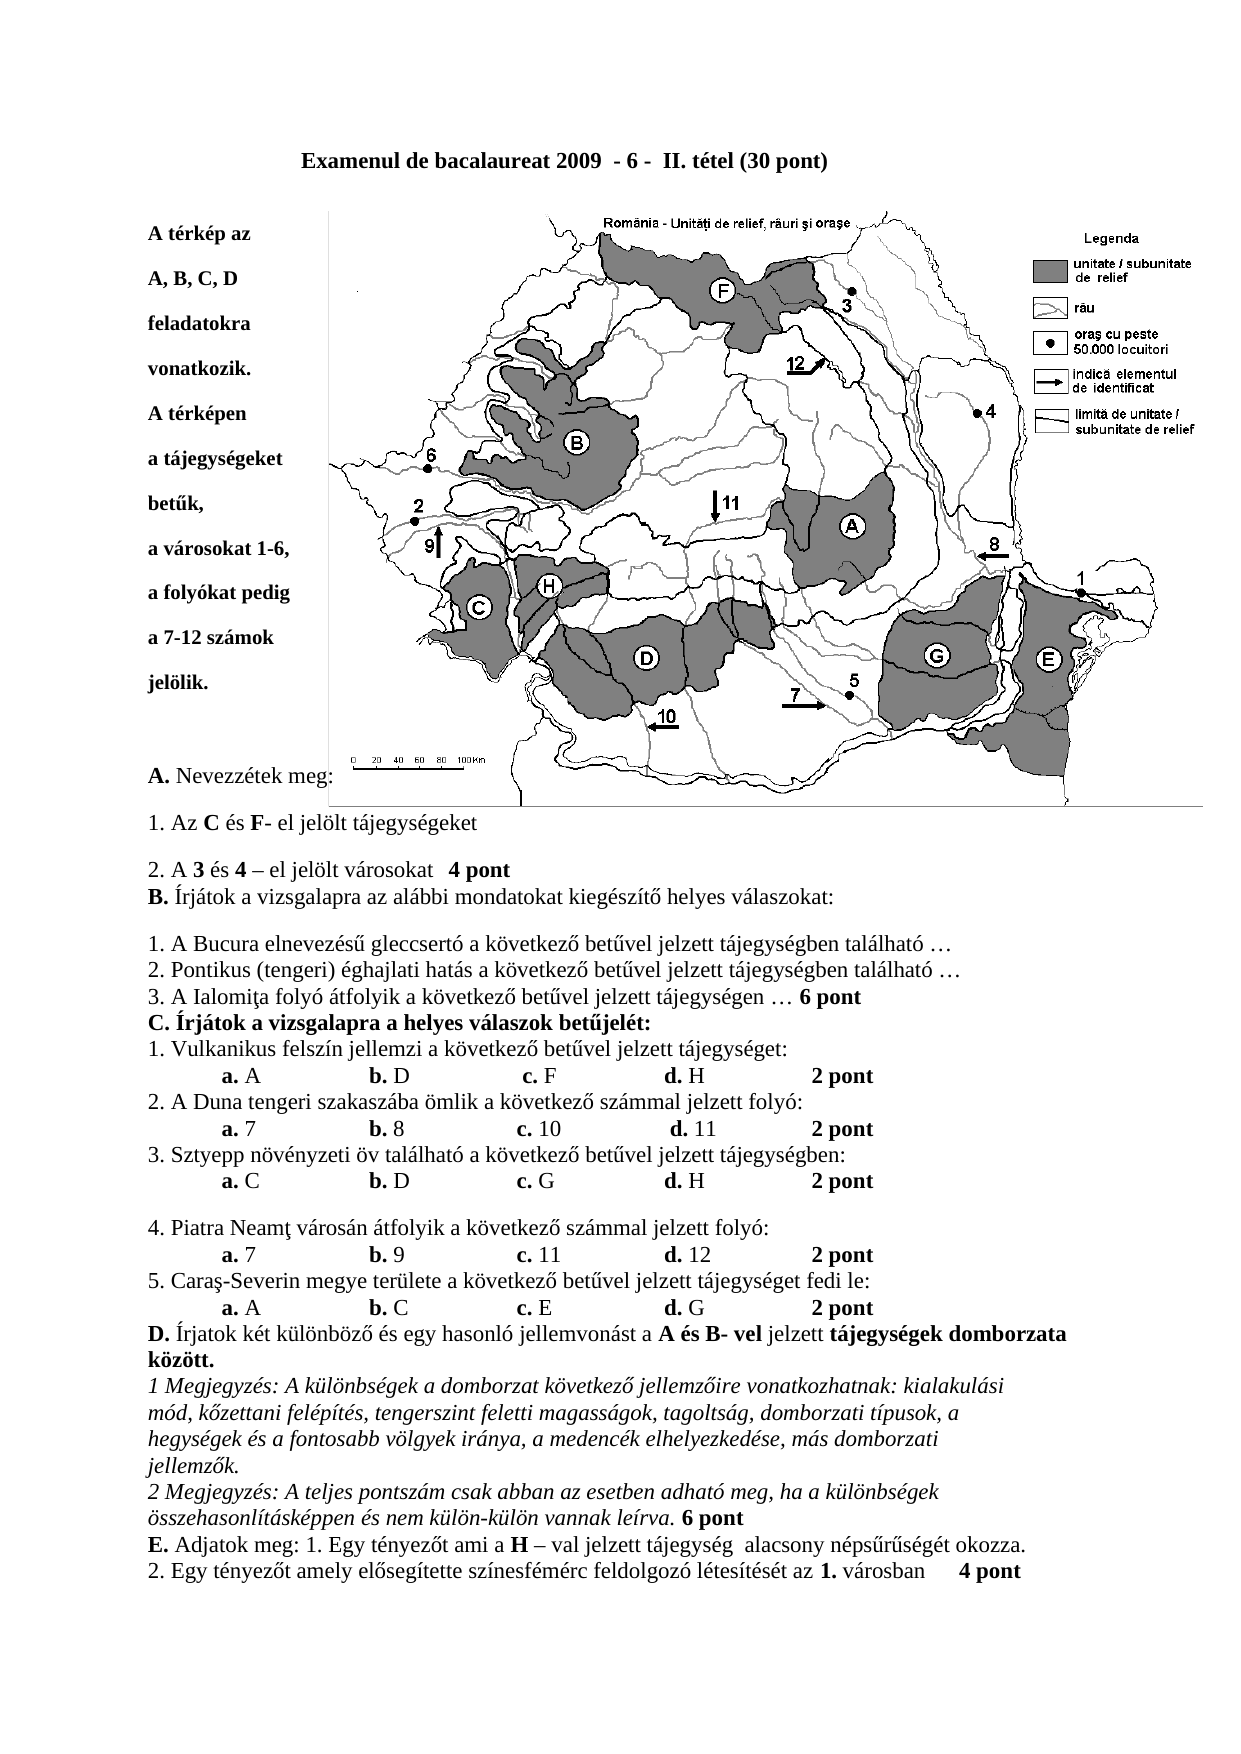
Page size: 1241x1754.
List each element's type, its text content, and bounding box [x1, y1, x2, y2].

text A térkép az [148, 221, 1093, 245]
text 1. A Bucura elnevezésű gleccsertó a következő betűvel jelzett tájegységben található … [148, 930, 1093, 956]
text 1. Vulkanikus felszín jellemzi a következő betűvel jelzett tájegységet: [148, 1036, 1093, 1062]
text 4. Piatra Neamţ városán átfolyik a következő számmal jelzett folyó: [148, 1214, 1093, 1241]
text 3. A Ialomiţa folyó átfolyik a következő betűvel jelzett tájegységen … 6 pont [148, 983, 1093, 1009]
text mód, kőzettani felépítés, tengerszint feletti magasságok, tagoltság, domborzati típusok, a [148, 1399, 1093, 1425]
text a. A b. D c. F d. H 2 pont [148, 1062, 1093, 1088]
text A, B, C, D [148, 266, 1093, 290]
text D. Írjatok két különböző és egy hasonló jellemvonást a A és B- vel jelzett tájegységek domborzata között. [148, 1320, 1093, 1373]
text 2. Pontikus (tengeri) éghajlati hatás a következő betűvel jelzett tájegységben található … [148, 956, 1093, 983]
text betűk, [148, 491, 1093, 514]
text hegységek és a fontosabb völgyek iránya, a medencék elhelyezkedése, más domborzati [148, 1425, 1093, 1452]
text feladatokra [148, 311, 1093, 335]
text 1. Az C és F- el jelölt tájegységeket [148, 809, 1093, 836]
text A térképen [148, 401, 1093, 425]
text a. 7 b. 8 c. 10 d. 11 2 pont [148, 1114, 1093, 1141]
text A. Nevezzétek meg: [148, 762, 1093, 788]
text Examenul de bacalaureat 2009 - 6 - II. tétel (30 pont) – Varianta [148, 148, 1093, 174]
text jelölik. [148, 670, 1093, 694]
text 5. Caraş-Severin megye területe a következő betűvel jelzett tájegységet fedi le: [148, 1267, 1093, 1293]
text 2. Egy tényezőt amely elősegítette színesfémérc feldolgozó létesítését az 1. városban 4 pont [148, 1557, 1093, 1583]
text jellemzők. [148, 1452, 1093, 1478]
text összehasonlításképpen és nem külön-külön vannak leírva. 6 pont [148, 1504, 1093, 1531]
text 3. Sztyepp növényzeti öv található a következő betűvel jelzett tájegységben: [148, 1141, 1093, 1167]
text a 7-12 számok [148, 625, 1093, 649]
text B. Írjátok a vizsgalapra az alábbi mondatokat kiegészítő helyes válaszokat: [148, 883, 1093, 909]
text vonatkozik. [148, 356, 1093, 380]
text 1 Megjegyzés: A különbségek a domborzat következő jellemzőire vonatkozhatnak: kialakulási [148, 1373, 1093, 1399]
text 2 Megjegyzés: A teljes pontszám csak abban az esetben adható meg, ha a különbségek [148, 1478, 1093, 1504]
text 2. A 3 és 4 – el jelölt városokat 4 pont [148, 857, 1093, 883]
text a. A b. C c. E d. G 2 pont [148, 1293, 1093, 1320]
text a. C b. D c. G d. H 2 pont [148, 1167, 1093, 1194]
text 2. A Duna tengeri szakaszába ömlik a következő számmal jelzett folyó: [148, 1088, 1093, 1114]
text a tájegységeket [148, 446, 1093, 470]
text a folyókat pedig [148, 580, 1093, 604]
text a. 7 b. 9 c. 11 d. 12 2 pont [148, 1241, 1093, 1267]
text E. Adjatok meg: 1. Egy tényezőt ami a H – val jelzett tájegység alacsony népsűrűségét okozza. [148, 1531, 1093, 1557]
text a városokat 1-6, [148, 535, 1093, 559]
text C. Írjátok a vizsgalapra a helyes válaszok betűjelét: [148, 1009, 1093, 1036]
